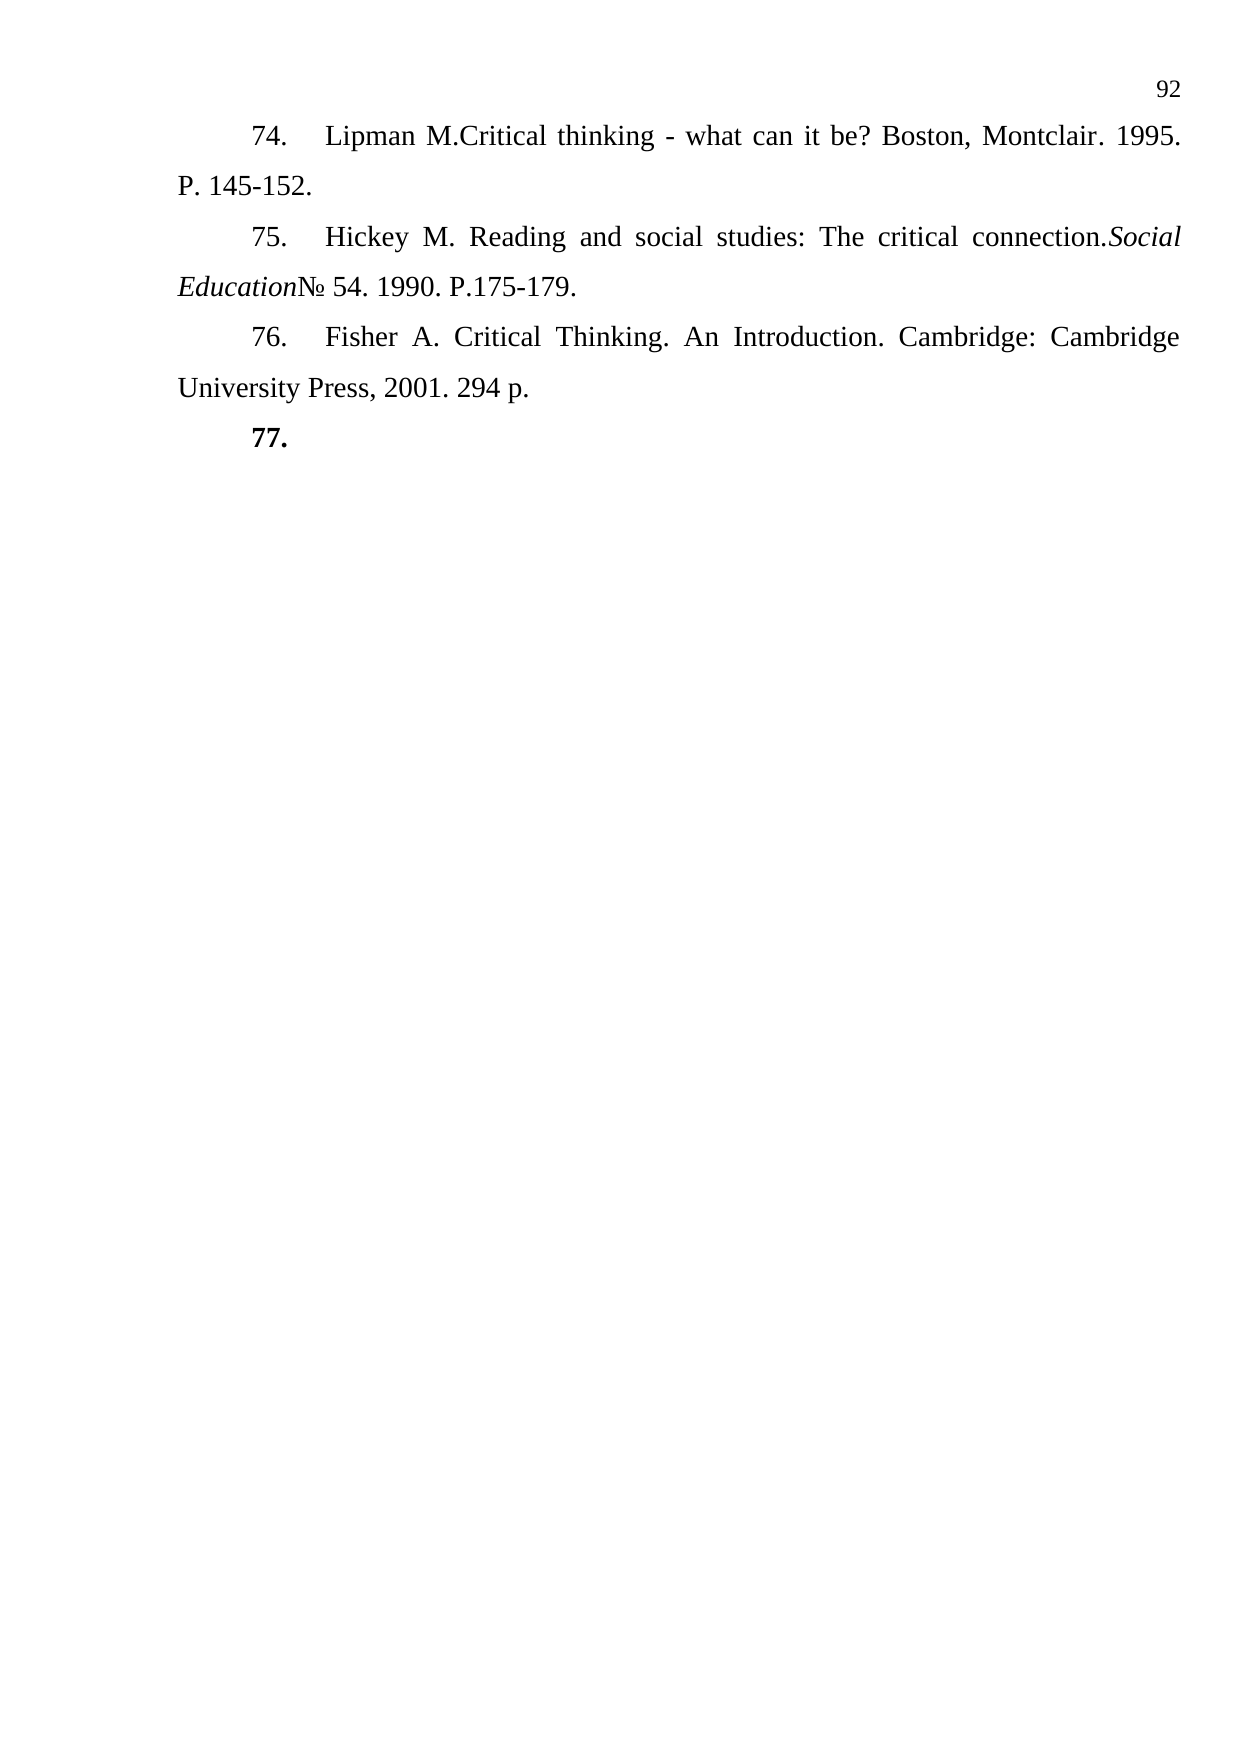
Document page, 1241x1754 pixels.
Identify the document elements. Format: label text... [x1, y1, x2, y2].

list Fisher A. Critical Thinking. An Introduction. Cambridge: Cambridge University Press, 2001. 294 р. [177, 319, 1181, 403]
list Lipman M.Critical thinking - what can it be? Boston, Montclair. 1995. P. 145-152. [177, 118, 1181, 202]
list Hickey M. Reading and social studies: The critical connection.Social Education№ 54. 1990. P.175-179. [177, 219, 1181, 303]
